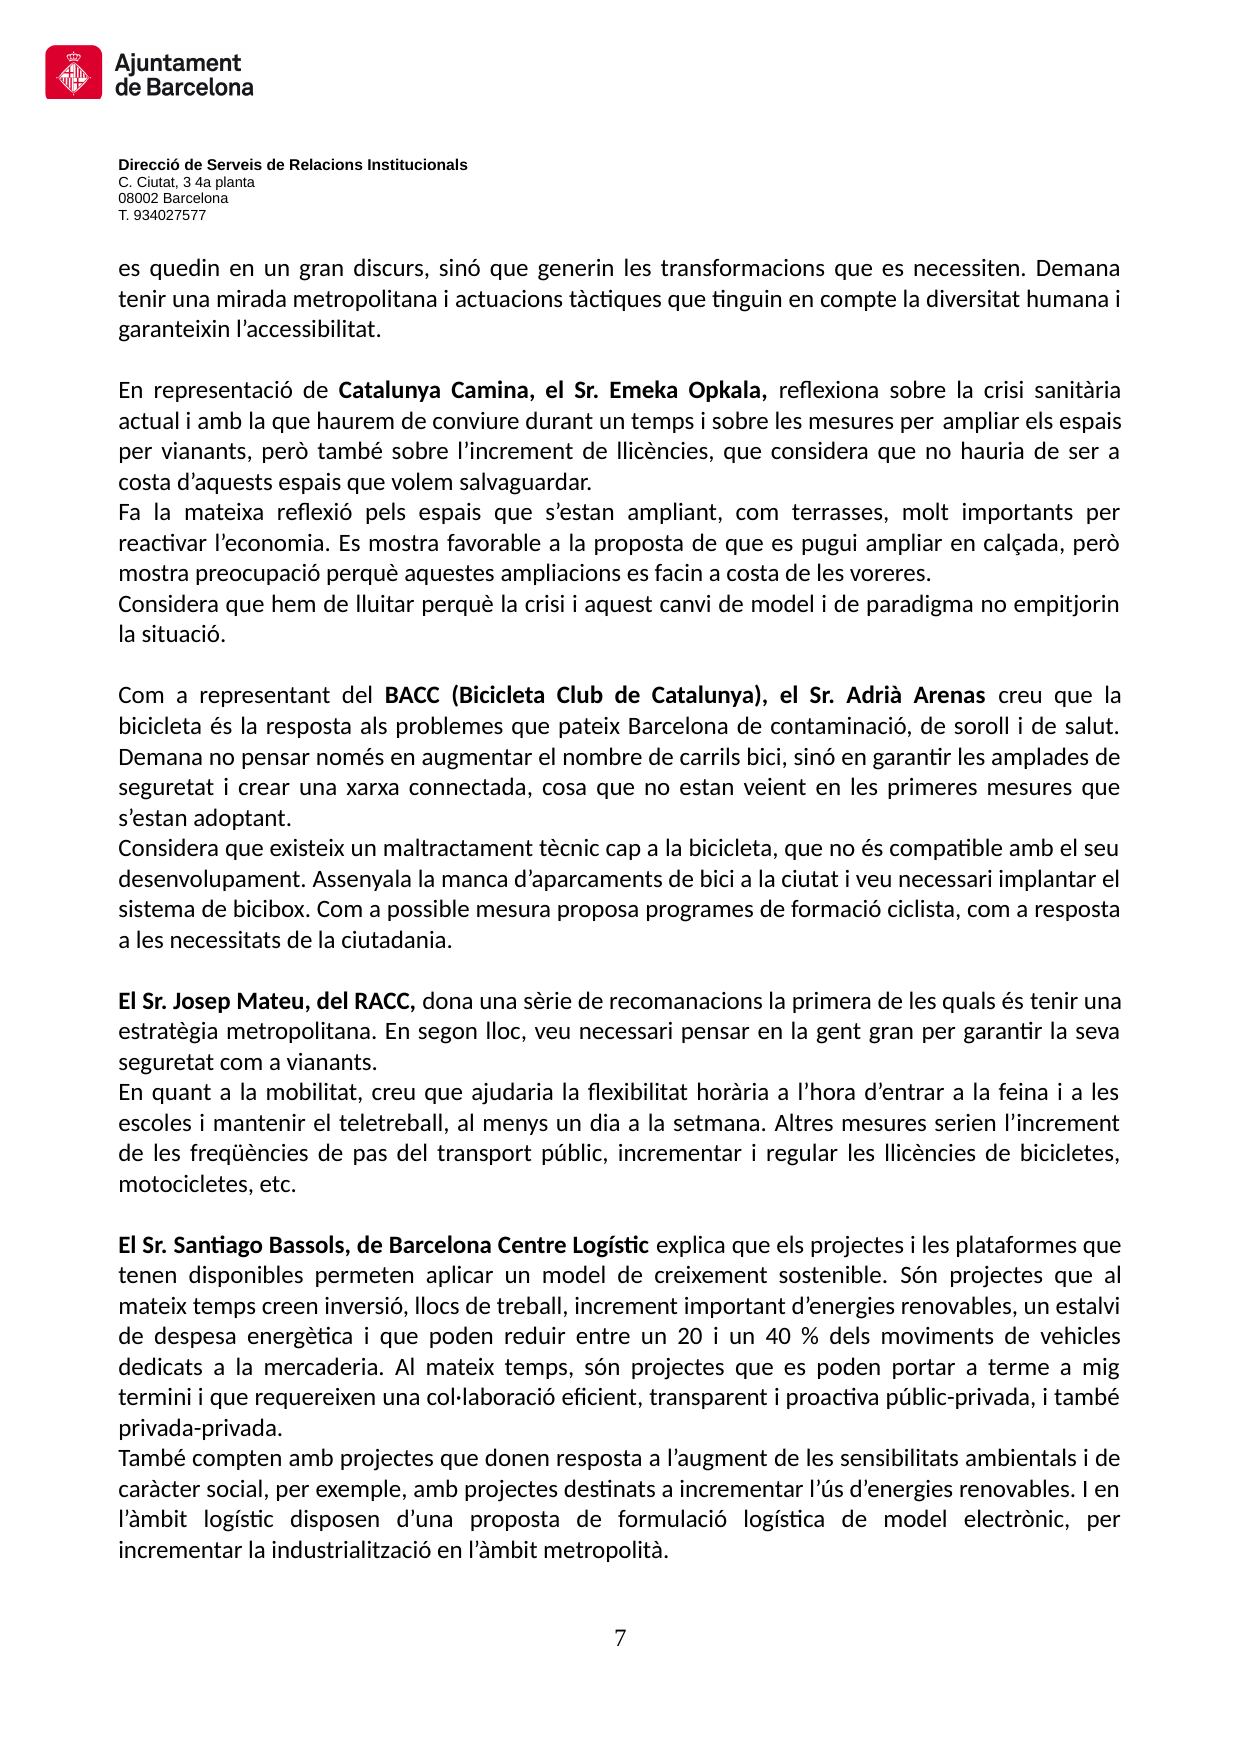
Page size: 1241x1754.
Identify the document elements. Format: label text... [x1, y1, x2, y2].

text Fa la mateixa reflexió pels espais que s’estan ampliant, com terrasses, molt importants per reactivar l’economia. Es mostra favorable a la proposta de que es pugui ampliar en calçada, però mostra preocupació perquè aquestes ampliacions es facin a costa de les voreres. [118, 496, 1122, 588]
text En representació de Catalunya Camina, el Sr. Emeka Opkala, reflexiona sobre la crisi sanitària actual i amb la que haurem de conviure durant un temps i sobre les mesures per ampliar els espais per vianants, però també sobre l’increment de llicències, que considera que no hauria de ser a costa d’aquests espais que volem salvaguardar. [118, 374, 1122, 496]
picture [45, 45, 254, 99]
text En quant a la mobilitat, creu que ajudaria la flexibilitat horària a l’hora d’entrar a la feina i a les escoles i mantenir el teletreball, al menys un dia a la setmana. Altres mesures serien l’increment de les freqüències de pas del transport públic, incrementar i regular les llicències de bicicletes, motocicletes, etc. [118, 1076, 1122, 1198]
text El Sr. Josep Mateu, del RACC, dona una sèrie de recomanacions la primera de les quals és tenir una estratègia metropolitana. En segon lloc, veu necessari pensar en la gent gran per garantir la seva seguretat com a vianants. [118, 985, 1122, 1076]
text Com a representant del BACC (Bicicleta Club de Catalunya), el Sr. Adrià Arenas creu que la bicicleta és la resposta als problemes que pateix Barcelona de contaminació, de soroll i de salut. Demana no pensar només en augmentar el nombre de carrils bici, sinó en garantir les amplades de seguretat i crear una xarxa connectada, cosa que no estan veient en les primeres mesures que s’estan adoptant. [118, 679, 1122, 832]
text Considera que hem de lluitar perquè la crisi i aquest canvi de model i de paradigma no empitjorin la situació. [118, 588, 1122, 649]
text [118, 252, 1122, 344]
text També compten amb projectes que donen resposta a l’augment de les sensibilitats ambientals i de caràcter social, per exemple, amb projectes destinats a incrementar l’ús d’energies renovables. I en l’àmbit logístic disposen d’una proposta de formulació logística de model electrònic, per incrementar la industrialització en l’àmbit metropolità. [118, 1443, 1122, 1565]
text El Sr. Santiago Bassols, de Barcelona Centre Logístic explica que els projectes i les plataformes que tenen disponibles permeten aplicar un model de creixement sostenible. Són projectes que al mateix temps creen inversió, llocs de treball, increment important d’energies renovables, un estalvi de despesa energètica i que poden reduir entre un 20 i un 40 % dels moviments de vehicles dedicats a la mercaderia. Al mateix temps, són projectes que es poden portar a terme a mig termini i que requereixen una col·laboració eficient, transparent i proactiva públic-privada, i també privada-privada. [118, 1229, 1122, 1443]
text Considera que existeix un maltractament tècnic cap a la bicicleta, que no és compatible amb el seu desenvolupament. Assenyala la manca d’aparcaments de bici a la ciutat i veu necessari implantar el sistema de bicibox. Com a possible mesura proposa programes de formació ciclista, com a resposta a les necessitats de la ciutadania. [118, 832, 1122, 954]
